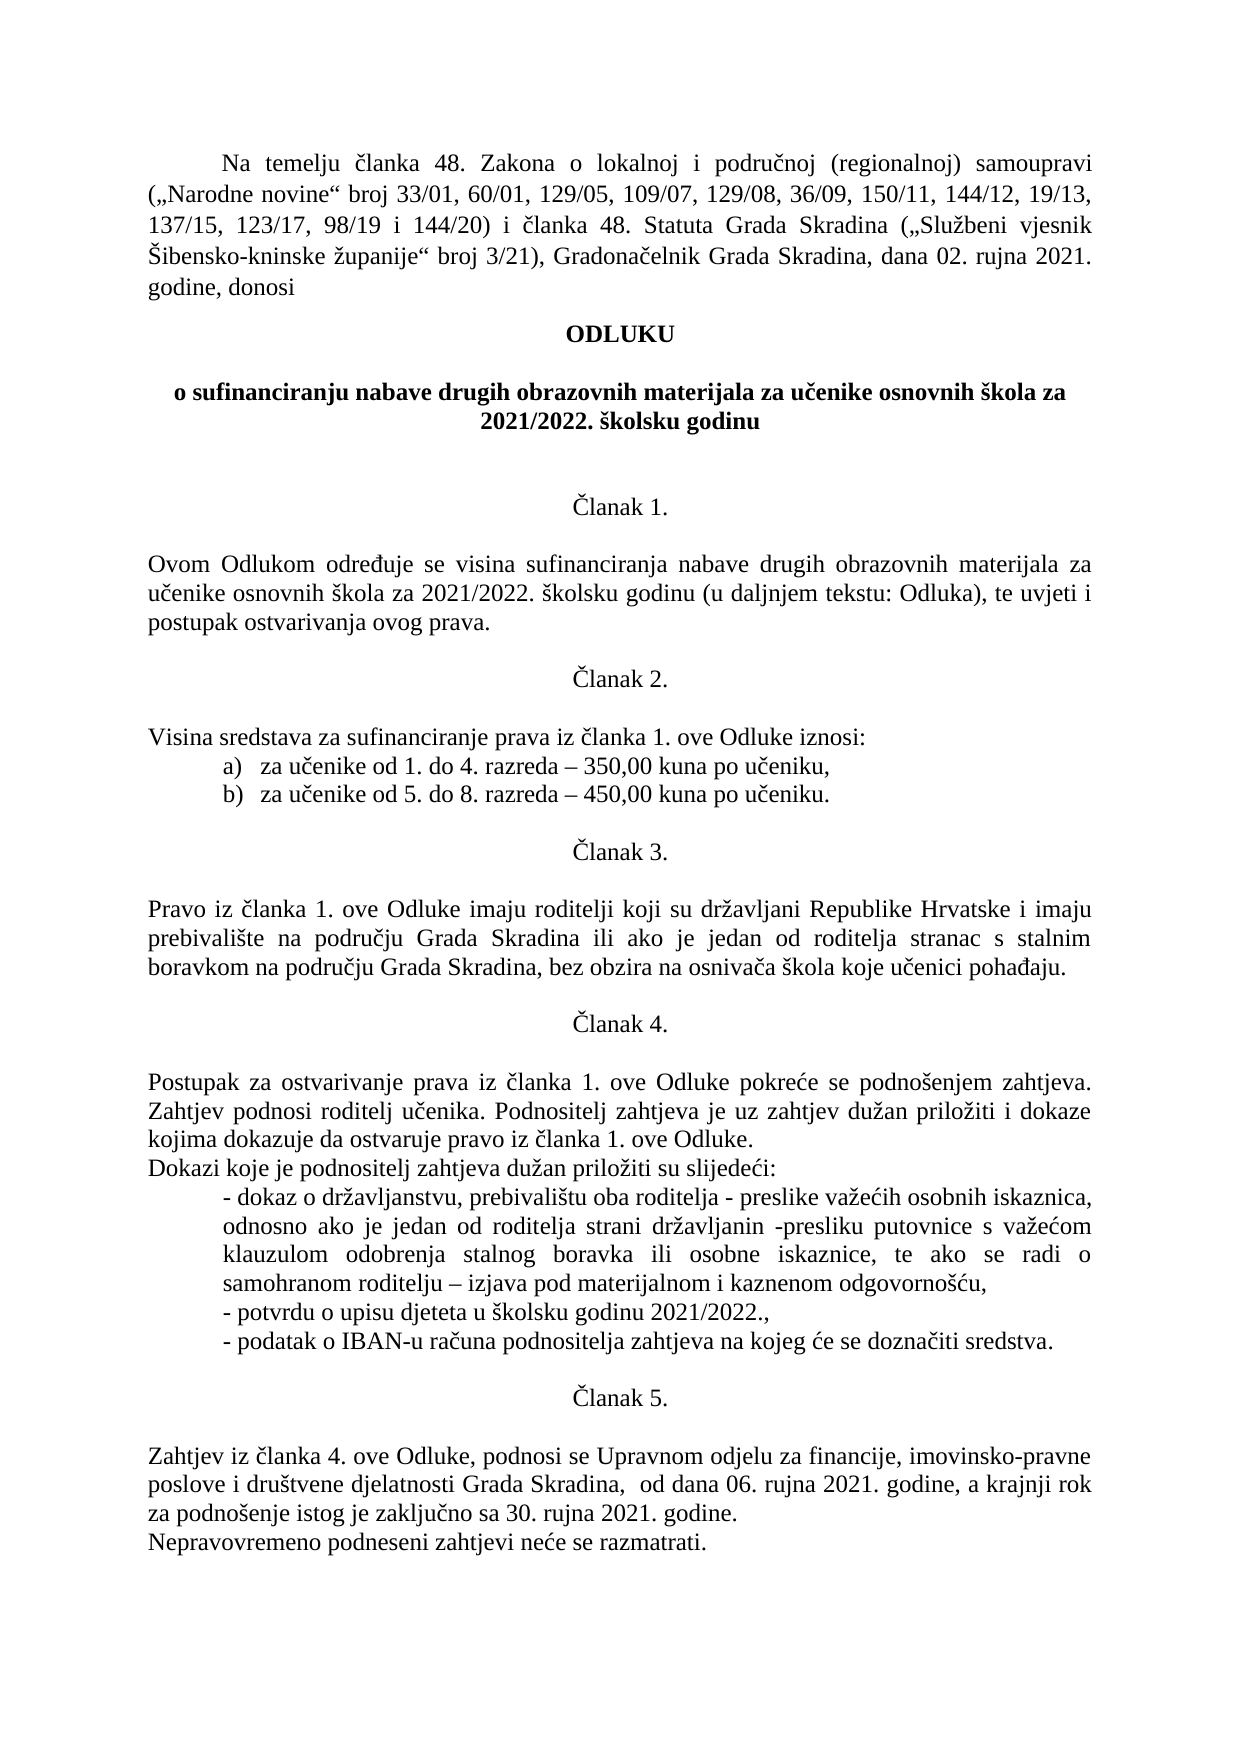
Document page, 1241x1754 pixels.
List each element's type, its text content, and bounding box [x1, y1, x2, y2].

text Članak 1. [148, 492, 1093, 521]
list za učenike od 5. do 8. razreda – 450,00 kuna po učeniku. [223, 779, 1093, 808]
text Na temelju članka 48. Zakona o lokalnoj i područnoj (regionalnoj) samoupravi („Narodne novine“ broj 33/01, 60/01, 129/05, 109/07, 129/08, 36/09, 150/11, 144/12, 19/13, 137/15, 123/17, 98/19 i 144/20) i članka 48. Statuta Grada Skradina („Službeni vjesnik Šibensko-kninske županije“ broj 3/21), Gradonačelnik Grada Skradina, dana 02. rujna 2021. godine, donosi [148, 148, 1093, 301]
text ODLUKU [148, 319, 1093, 348]
text o sufinanciranju nabave drugih obrazovnih materijala za učenike osnovnih škola za 2021/2022. školsku godinu [148, 377, 1093, 434]
text - podatak o IBAN-u računa podnositelja zahtjeva na kojeg će se doznačiti sredstva. [223, 1326, 1093, 1354]
text Pravo iz članka 1. ove Odluke imaju roditelji koji su državljani Republike Hrvatske i imaju prebivalište na području Grada Skradina ili ako je jedan od roditelja stranac s stalnim boravkom na području Grada Skradina, bez obzira na osnivača škola koje učenici pohađaju. [148, 894, 1093, 981]
text Zahtjev iz članka 4. ove Odluke, podnosi se Upravnom odjelu za financije, imovinsko-pravne poslove i društvene djelatnosti Grada Skradina, od dana 06. rujna 2021. godine, a krajnji rok za podnošenje istog je zaključno sa 30. rujna 2021. godine. [148, 1441, 1093, 1527]
text Dokazi koje je podnositelj zahtjeva dužan priložiti su slijedeći: [148, 1153, 1093, 1182]
list za učenike od 1. do 4. razreda – 350,00 kuna po učeniku, [223, 751, 1093, 779]
text - potvrdu o upisu djeteta u školsku godinu 2021/2022., [223, 1297, 1093, 1326]
text - dokaz o državljanstvu, prebivalištu oba roditelja - preslike važećih osobnih iskaznica, odnosno ako je jedan od roditelja strani državljanin -presliku putovnice s važećom klauzulom odobrenja stalnog boravka ili osobne iskaznice, te ako se radi o samohranom roditelju – izjava pod materijalnom i kaznenom odgovornošću, [223, 1182, 1093, 1297]
text Postupak za ostvarivanje prava iz članka 1. ove Odluke pokreće se podnošenjem zahtjeva. Zahtjev podnosi roditelj učenika. Podnositelj zahtjeva je uz zahtjev dužan priložiti i dokaze kojima dokazuje da ostvaruje pravo iz članka 1. ove Odluke. [148, 1067, 1093, 1153]
text Članak 2. [148, 664, 1093, 693]
text Članak 3. [148, 837, 1093, 866]
text Nepravovremeno podneseni zahtjevi neće se razmatrati. [148, 1527, 1093, 1556]
text Članak 4. [148, 1009, 1093, 1038]
text Visina sredstava za sufinanciranje prava iz članka 1. ove Odluke iznosi: [148, 722, 1093, 751]
text Ovom Odlukom određuje se visina sufinanciranja nabave drugih obrazovnih materijala za učenike osnovnih škola za 2021/2022. školsku godinu (u daljnjem tekstu: Odluka), te uvjeti i postupak ostvarivanja ovog prava. [148, 549, 1093, 636]
text Članak 5. [148, 1383, 1093, 1412]
